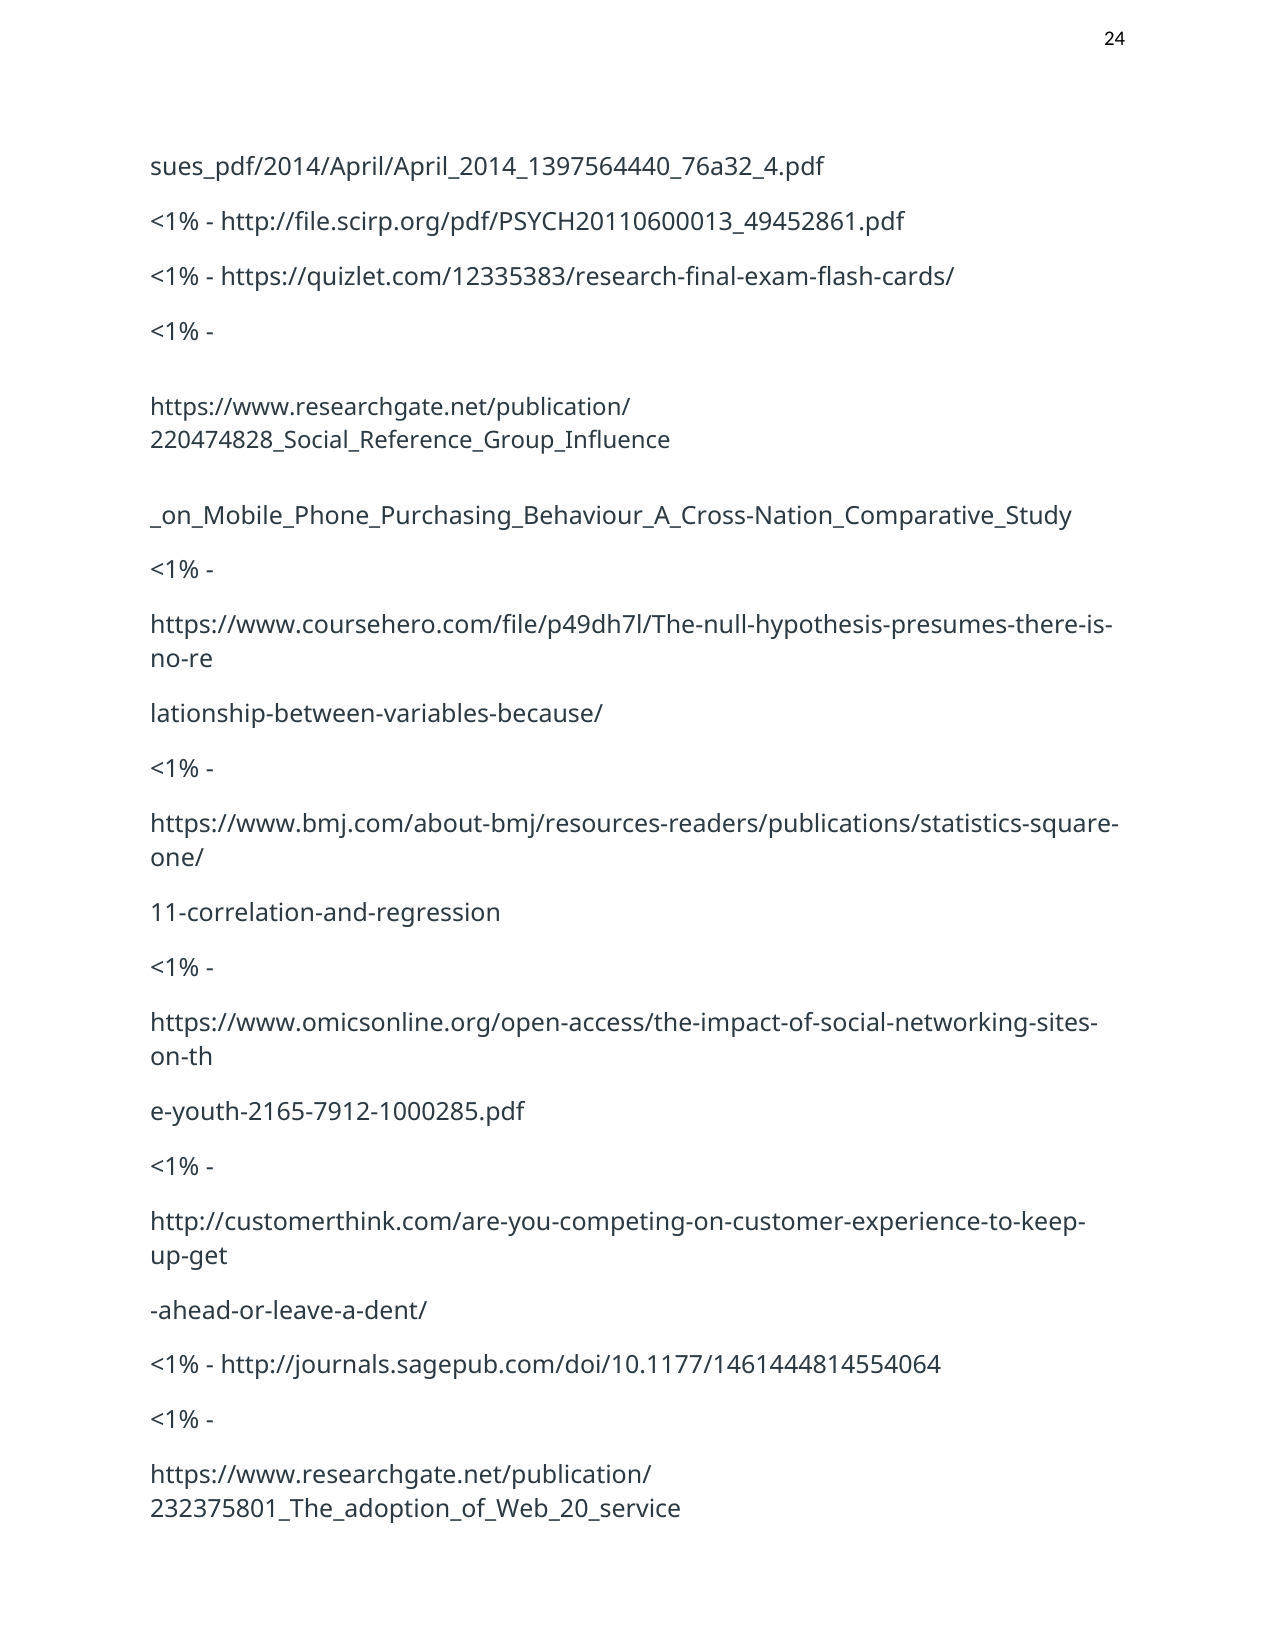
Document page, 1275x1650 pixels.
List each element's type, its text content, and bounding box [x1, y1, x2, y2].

text <1% - [150, 751, 1125, 785]
text 11-correlation-and-regression [150, 895, 1125, 929]
text <1% - [150, 1148, 1125, 1182]
text lationship-between-variables-because/ [150, 696, 1125, 730]
text <1% - [150, 1402, 1125, 1436]
text <1% - https://quizlet.com/12335383/research-final-exam-flash-cards/ [150, 258, 1125, 292]
text <1% - http://file.scirp.org/pdf/PSYCH20110600013_49452861.pdf [150, 203, 1125, 238]
text <1% - http://journals.sagepub.com/doi/10.1177/1461444814554064 [150, 1347, 1125, 1381]
text <1% - [150, 313, 1125, 347]
text https://www.coursehero.com/file/p49dh7l/The-null-hypothesis-presumes-there-is-no-re [150, 607, 1125, 675]
text _on_Mobile_Phone_Purchasing_Behaviour_A_Cross-Nation_Comparative_Study [150, 497, 1125, 531]
text <1% - [150, 950, 1125, 984]
text https://www.researchgate.net/publication/220474828_Social_Reference_Group_Influence [150, 390, 1125, 455]
text http://customerthink.com/are-you-competing-on-customer-experience-to-keep-up-get [150, 1203, 1125, 1271]
text e-youth-2165-7912-1000285.pdf [150, 1093, 1125, 1128]
text <1% - [150, 552, 1125, 586]
text sues_pdf/2014/April/April_2014_1397564440_76a32_4.pdf [150, 149, 1125, 183]
text https://www.researchgate.net/publication/232375801_The_adoption_of_Web_20_service [150, 1457, 1125, 1525]
text https://www.bmj.com/about-bmj/resources-readers/publications/statistics-square-one/ [150, 806, 1125, 874]
text https://www.omicsonline.org/open-access/the-impact-of-social-networking-sites-on-th [150, 1004, 1125, 1073]
text -ahead-or-leave-a-dent/ [150, 1292, 1125, 1326]
